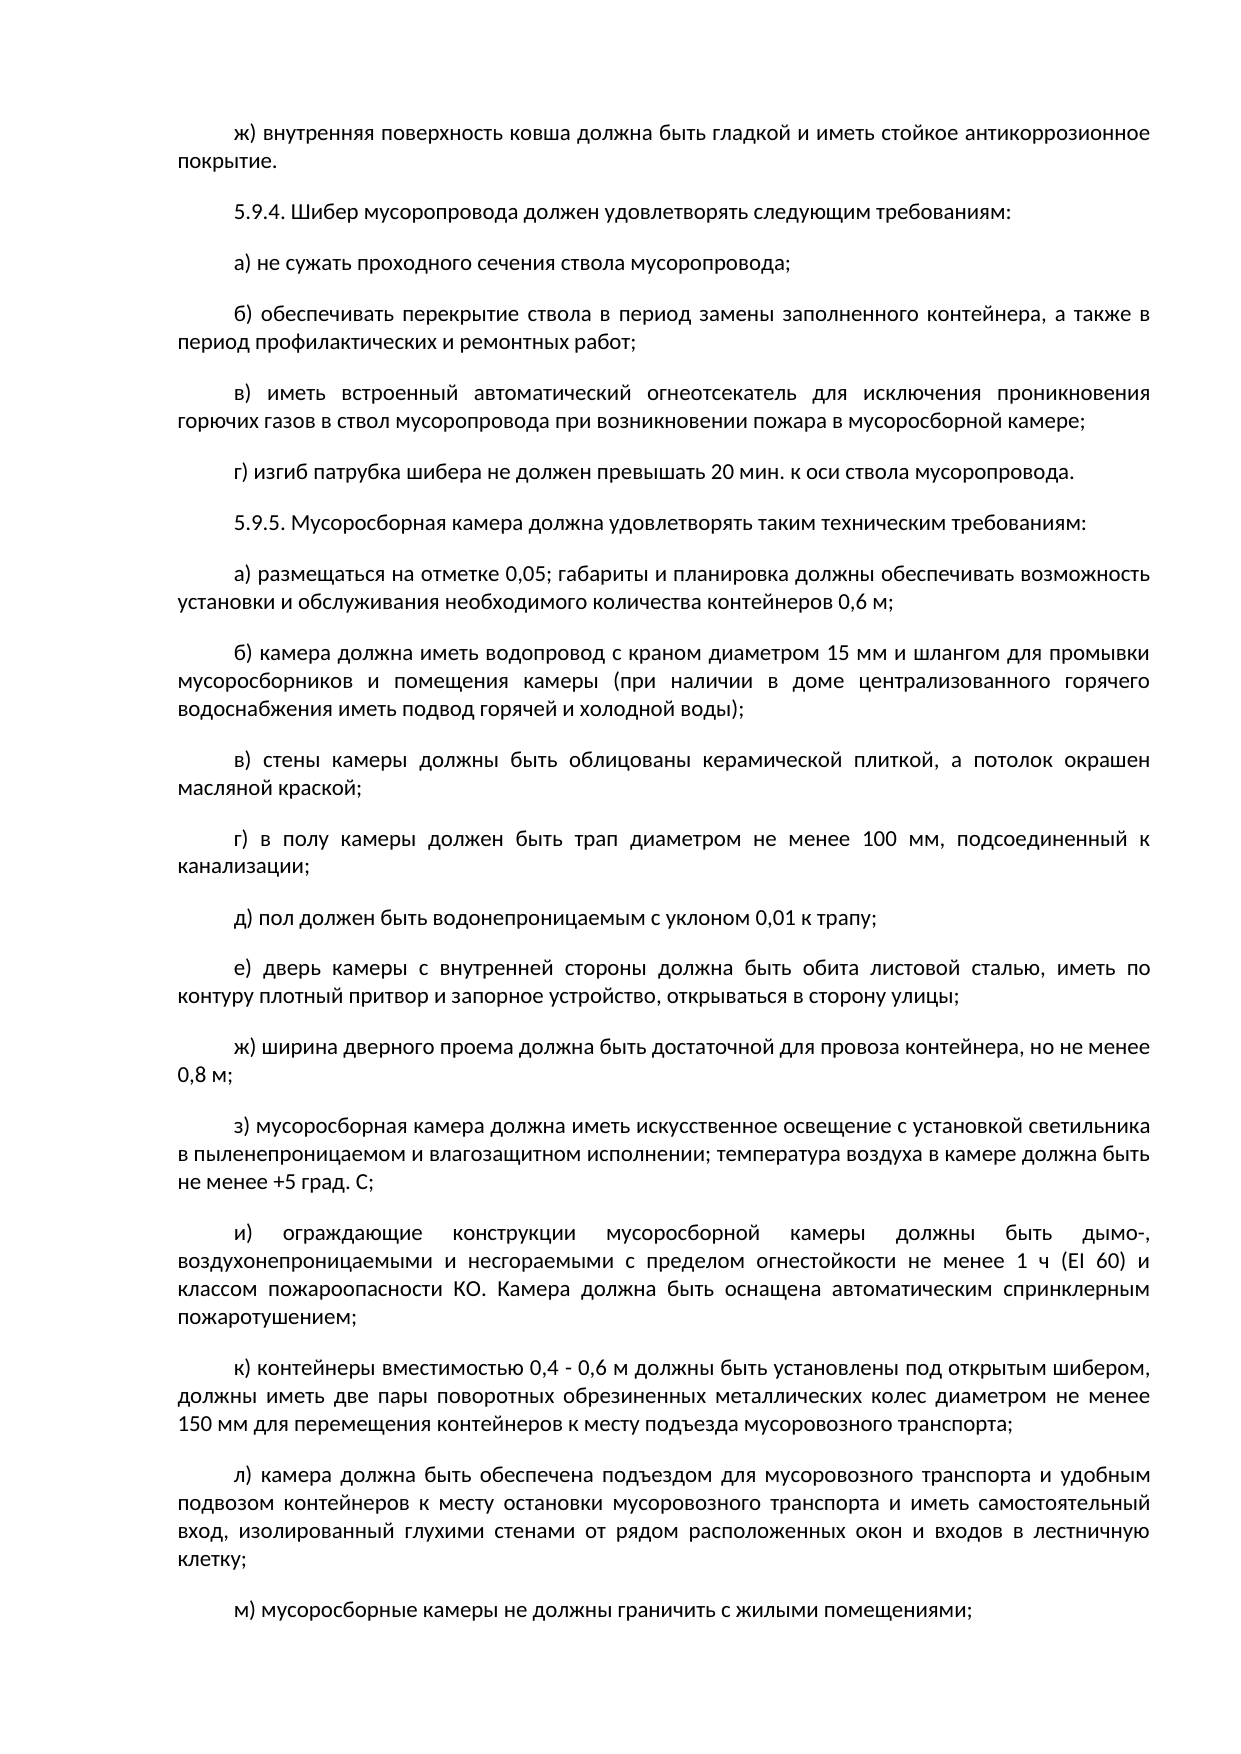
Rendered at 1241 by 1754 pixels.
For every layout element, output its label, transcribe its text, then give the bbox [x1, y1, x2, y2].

text 5.9.5. Мусоросборная камера должна удовлетворять таким техническим требованиям: [177, 508, 1152, 536]
text 5.9.4. Шибер мусоропровода должен удовлетворять следующим требованиям: [177, 197, 1152, 225]
text е) дверь камеры с внутренней стороны должна быть обита листовой сталью, иметь по контуру плотный притвор и запорное устройство, открываться в сторону улицы; [177, 953, 1152, 1009]
text з) мусоросборная камера должна иметь искусственное освещение с установкой светильника в пыленепроницаемом и влагозащитном исполнении; температура воздуха в камере должна быть не менее +5 град. С; [177, 1111, 1152, 1196]
text в) стены камеры должны быть облицованы керамической плиткой, а потолок окрашен масляной краской; [177, 745, 1152, 801]
text г) в полу камеры должен быть трап диаметром не менее 100 мм, подсоединенный к канализации; [177, 824, 1152, 880]
text и) ограждающие конструкции мусоросборной камеры должны быть дымо-, воздухонепроницаемыми и несгораемыми с пределом огнестойкости не менее 1 ч (EI 60) и классом пожароопасности КО. Камера должна быть оснащена автоматическим спринклерным пожаротушением; [177, 1218, 1152, 1331]
text м) мусоросборные камеры не должны граничить с жилыми помещениями; [177, 1595, 1152, 1623]
text а) не сужать проходного сечения ствола мусоропровода; [177, 248, 1152, 276]
text д) пол должен быть водонепроницаемым с уклоном 0,01 к трапу; [177, 903, 1152, 931]
text а) размещаться на отметке 0,05; габариты и планировка должны обеспечивать возможность установки и обслуживания необходимого количества контейнеров 0,6 м; [177, 559, 1152, 615]
text ж) внутренняя поверхность ковша должна быть гладкой и иметь стойкое антикоррозионное покрытие. [177, 118, 1152, 174]
text г) изгиб патрубка шибера не должен превышать 20 мин. к оси ствола мусоропровода. [177, 457, 1152, 485]
text л) камера должна быть обеспечена подъездом для мусоровозного транспорта и удобным подвозом контейнеров к месту остановки мусоровозного транспорта и иметь самостоятельный вход, изолированный глухими стенами от рядом расположенных окон и входов в лестничную клетку; [177, 1460, 1152, 1572]
text б) обеспечивать перекрытие ствола в период замены заполненного контейнера, а также в период профилактических и ремонтных работ; [177, 299, 1152, 355]
text к) контейнеры вместимостью 0,4 - 0,6 м должны быть установлены под открытым шибером, должны иметь две пары поворотных обрезиненных металлических колес диаметром не менее 150 мм для перемещения контейнеров к месту подъезда мусоровозного транспорта; [177, 1353, 1152, 1437]
text ж) ширина дверного проема должна быть достаточной для провоза контейнера, но не менее 0,8 м; [177, 1032, 1152, 1088]
text б) камера должна иметь водопровод с краном диаметром 15 мм и шлангом для промывки мусоросборников и помещения камеры (при наличии в доме централизованного горячего водоснабжения иметь подвод горячей и холодной воды); [177, 638, 1152, 722]
text в) иметь встроенный автоматический огнеотсекатель для исключения проникновения горючих газов в ствол мусоропровода при возникновении пожара в мусоросборной камере; [177, 378, 1152, 434]
